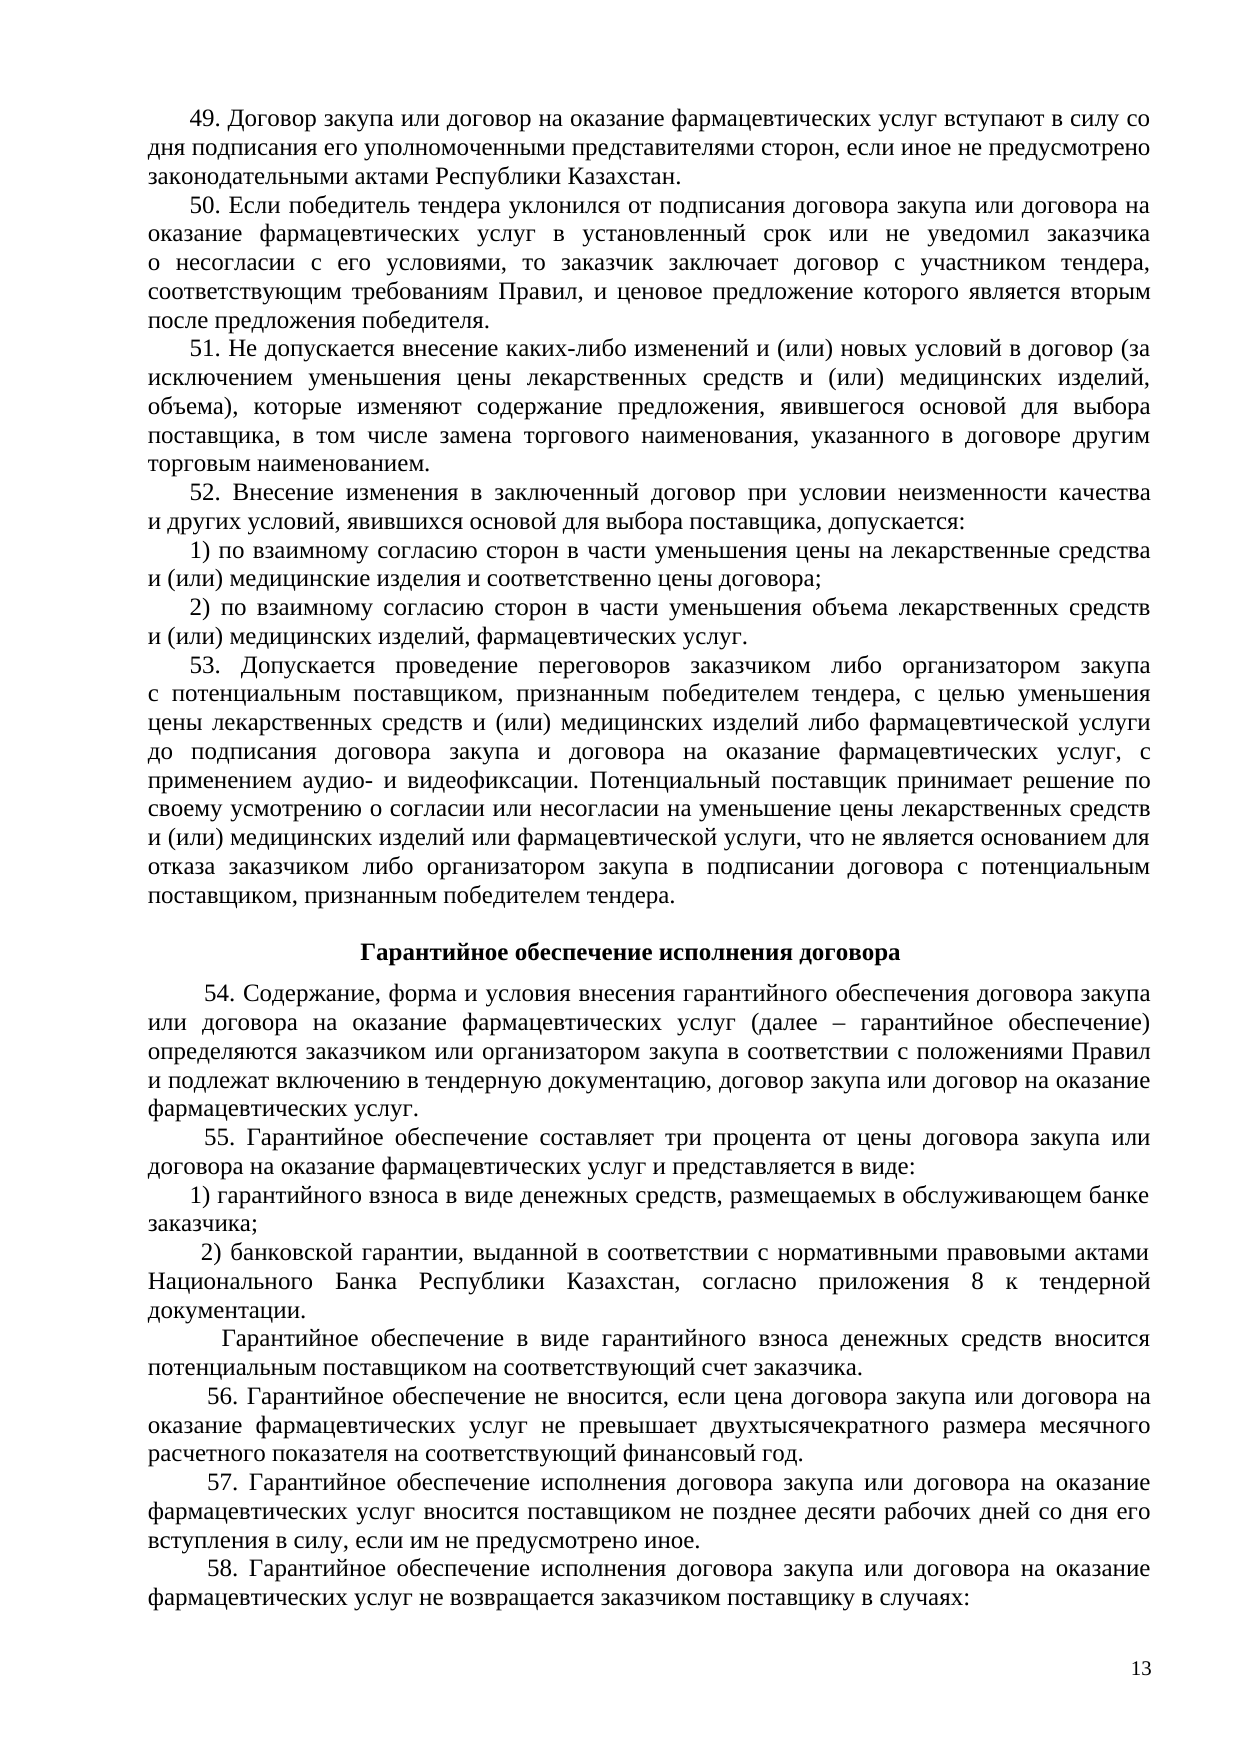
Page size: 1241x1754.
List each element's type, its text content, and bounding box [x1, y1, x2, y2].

text 1) по взаимному согласию сторон в части уменьшения цены на лекарственные средства и (или) медицинские изделия и соответственно цены договора; [148, 535, 1152, 592]
text 51. Не допускается внесение каких-либо изменений и (или) новых условий в договор (за исключением уменьшения цены лекарственных средств и (или) медицинских изделий, объема), которые изменяют содержание предложения, явившегося основой для выбора поставщика, в том числе замена торгового наименования, указанного в договоре другим торговым наименованием. [148, 333, 1152, 477]
text 56. Гарантийное обеспечение не вносится, если цена договора закупа или договора на оказание фармацевтических услуг не превышает двухтысячекратного размера месячного расчетного показателя на соответствующий финансовый год. [148, 1381, 1152, 1467]
text 53. Допускается проведение переговоров заказчиком либо организатором закупа с потенциальным поставщиком, признанным победителем тендера, с целью уменьшения цены лекарственных средств и (или) медицинских изделий либо фармацевтической услуги до подписания договора закупа и договора на оказание фармацевтических услуг, с применением аудио- и видеофиксации. Потенциальный поставщик принимает решение по своему усмотрению о согласии или несогласии на уменьшение цены лекарственных средств и (или) медицинских изделий или фармацевтической услуги, что не является основанием для отказа заказчиком либо организатором закупа в подписании договора с потенциальным поставщиком, признанным победителем тендера. [148, 650, 1152, 908]
text 50. Если победитель тендера уклонился от подписания договора закупа или договора на оказание фармацевтических услуг в установленный срок или не уведомил заказчика о несогласии с его условиями, то заказчик заключает договор с участником тендера, соответствующим требованиям Правил, и ценовое предложение которого является вторым после предложения победителя. [148, 190, 1152, 333]
text 55. Гарантийное обеспечение составляет три процента от цены договора закупа или договора на оказание фармацевтических услуг и представляется в виде: [148, 1122, 1152, 1180]
text 57. Гарантийное обеспечение исполнения договора закупа или договора на оказание фармацевтических услуг вносится поставщиком не позднее десяти рабочих дней со дня его вступления в силу, если им не предусмотрено иное. [148, 1467, 1152, 1553]
text 58. Гарантийное обеспечение исполнения договора закупа или договора на оказание фармацевтических услуг не возвращается заказчиком поставщику в случаях: [148, 1553, 1152, 1611]
text 2) банковской гарантии, выданной в соответствии с нормативными правовыми актами Национального Банка Республики Казахстан, согласно приложения 8 к тендерной документации. [148, 1237, 1152, 1323]
text Гарантийное обеспечение исполнения договора [148, 937, 1152, 966]
text 49. Договор закупа или договор на оказание фармацевтических услуг вступают в силу со дня подписания его уполномоченными представителями сторон, если иное не предусмотрено законодательными актами Республики Казахстан. [148, 103, 1152, 190]
text 1) гарантийного взноса в виде денежных средств, размещаемых в обслуживающем банке заказчика; [148, 1180, 1152, 1237]
text 54. Содержание, форма и условия внесения гарантийного обеспечения договора закупа или договора на оказание фармацевтических услуг (далее – гарантийное обеспечение) определяются заказчиком или организатором закупа в соответствии с положениями Правил и подлежат включению в тендерную документацию, договор закупа или договор на оказание фармацевтических услуг. [148, 978, 1152, 1122]
text 52. Внесение изменения в заключенный договор при условии неизменности качества и других условий, явившихся основой для выбора поставщика, допускается: [148, 477, 1152, 535]
text 2) по взаимному согласию сторон в части уменьшения объема лекарственных средств и (или) медицинских изделий, фармацевтических услуг. [148, 592, 1152, 650]
text Гарантийное обеспечение в виде гарантийного взноса денежных средств вносится потенциальным поставщиком на соответствующий счет заказчика. [148, 1323, 1152, 1381]
